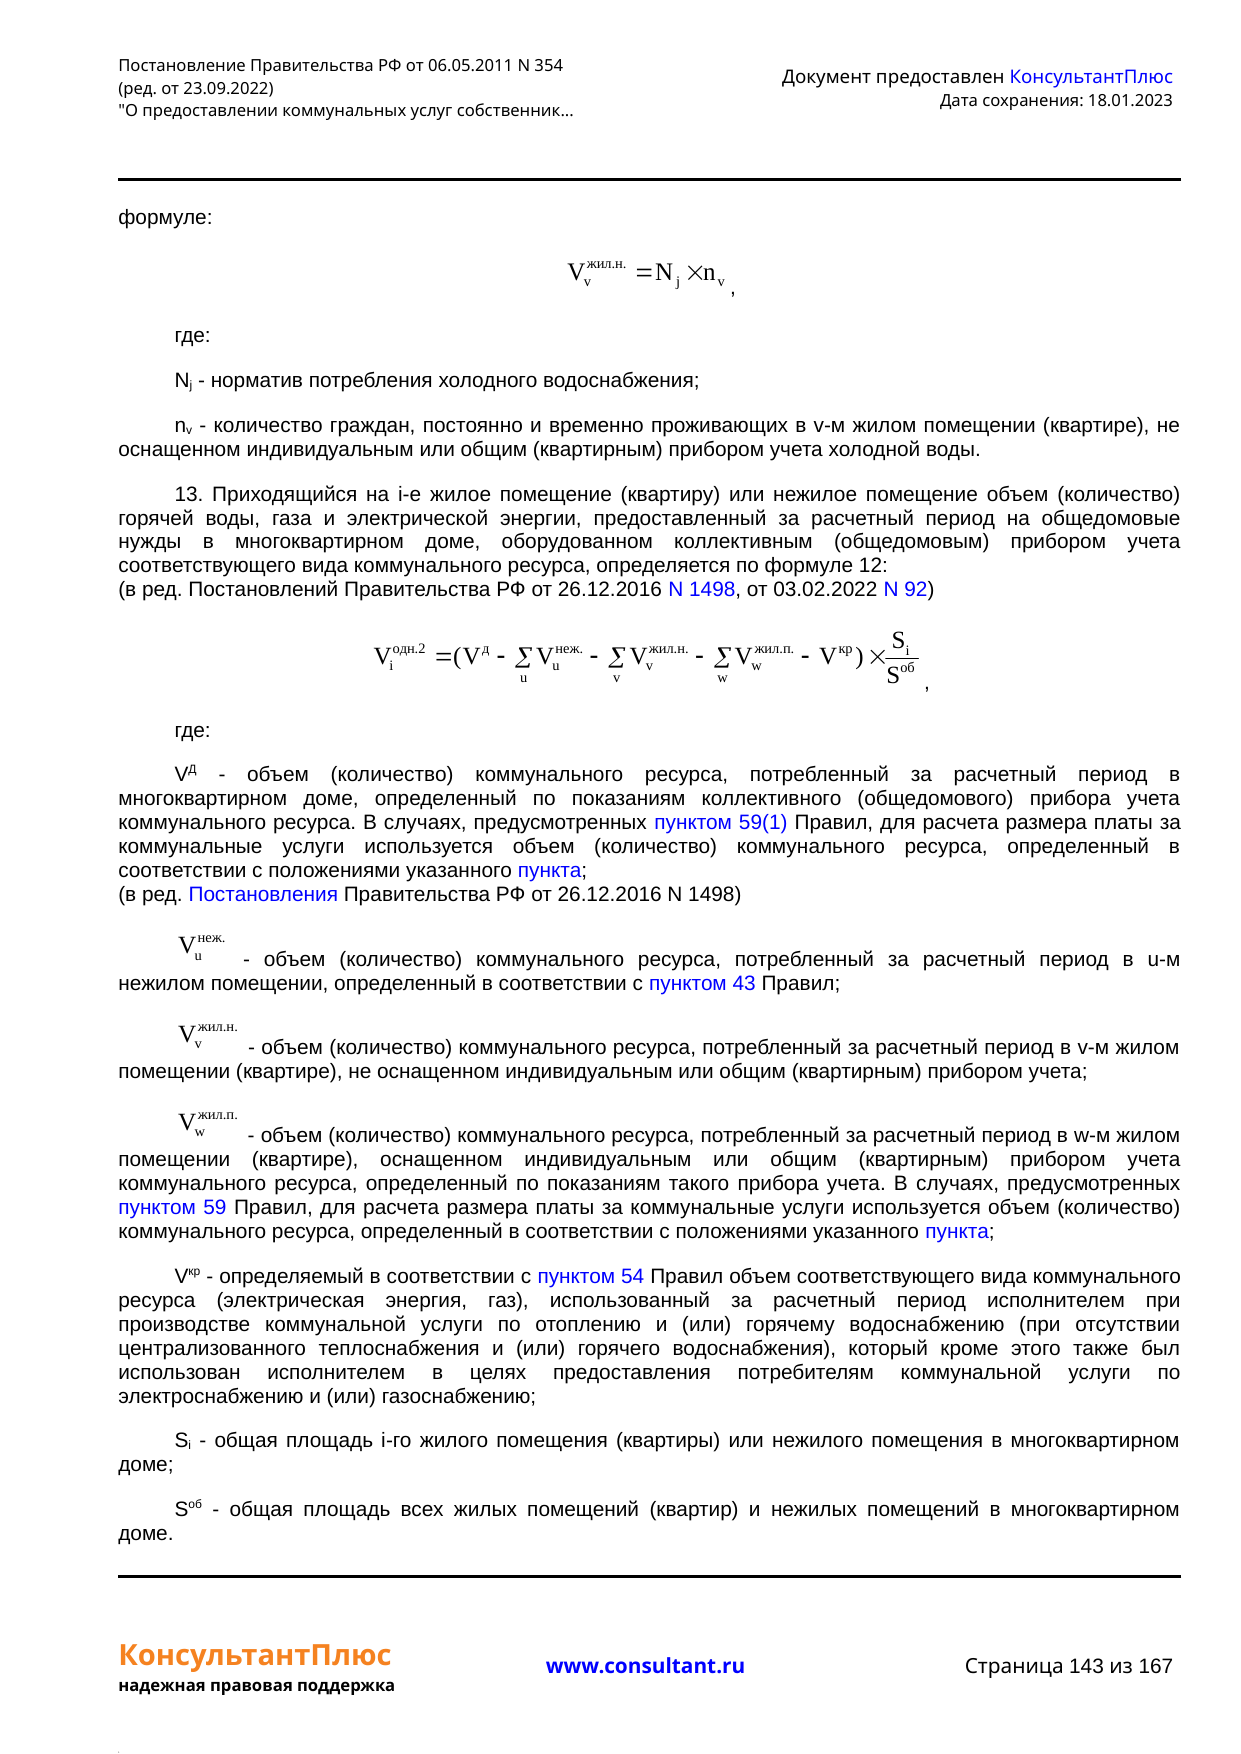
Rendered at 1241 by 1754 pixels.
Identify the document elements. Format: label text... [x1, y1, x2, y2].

text (в ред. Постановлений Правительства РФ от 26.12.2016 N 1498, от 03.02.2022 N 92) [118, 577, 1181, 601]
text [118, 205, 1181, 229]
text где: [118, 717, 1181, 741]
text nv - количество граждан, постоянно и временно проживающих в v-м жилом помещении (квартире), не оснащенном индивидуальным или общим (квартирным) прибором учета холодной воды. [118, 413, 1181, 461]
text Nj - норматив потребления холодного водоснабжения; [118, 368, 1181, 392]
text - объем (количество) коммунального ресурса, потребленный за расчетный период в w-м жилом помещении (квартире), оснащенном индивидуальным или общим (квартирным) прибором учета коммунального ресурса, определенный по показаниям такого прибора учета. В случаях, предусмотренных пунктом 59 Правил, для расчета размера платы за коммунальные услуги используется объем (количество) коммунального ресурса, определенный в соответствии с положениями указанного пункта; [118, 1103, 1181, 1243]
text - объем (количество) коммунального ресурса, потребленный за расчетный период в v-м жилом помещении (квартире), не оснащенном индивидуальным или общим (квартирным) прибором учета; [118, 1015, 1181, 1083]
text , [118, 625, 1181, 693]
text 13. Приходящийся на i-е жилое помещение (квартиру) или нежилое помещение объем (количество) горячей воды, газа и электрической энергии, предоставленный за расчетный период на общедомовые нужды в многоквартирном доме, оборудованном коллективным (общедомовым) прибором учета соответствующего вида коммунального ресурса, определяется по формуле 12: [118, 481, 1181, 577]
text - объем (количество) коммунального ресурса, потребленный за расчетный период в u-м нежилом помещении, определенный в соответствии с пунктом 43 Правил; [118, 927, 1181, 994]
text VД - объем (количество) коммунального ресурса, потребленный за расчетный период в многоквартирном доме, определенный по показаниям коллективного (общедомового) прибора учета коммунального ресурса. В случаях, предусмотренных пунктом 59(1) Правил, для расчета размера платы за коммунальные услуги используется объем (количество) коммунального ресурса, определенный в соответствии с положениями указанного пункта; [118, 762, 1181, 882]
text где: [118, 323, 1181, 347]
text (в ред. Постановления Правительства РФ от 26.12.2016 N 1498) [118, 882, 1181, 906]
text , [118, 253, 1181, 299]
text Vкр - определяемый в соответствии с пунктом 54 Правил объем соответствующего вида коммунального ресурса (электрическая энергия, газ), использованный за расчетный период исполнителем при производстве коммунальной услуги по отоплению и (или) горячему водоснабжению (при отсутствии централизованного теплоснабжения и (или) горячего водоснабжения), который кроме этого также был использован исполнителем в целях предоставления потребителям коммунальной услуги по электроснабжению и (или) газоснабжению; [118, 1264, 1181, 1407]
text Si - общая площадь i-го жилого помещения (квартиры) или нежилого помещения в многоквартирном доме; [118, 1428, 1181, 1476]
text Sоб - общая площадь всех жилых помещений (квартир) и нежилых помещений в многоквартирном доме. [118, 1497, 1181, 1545]
